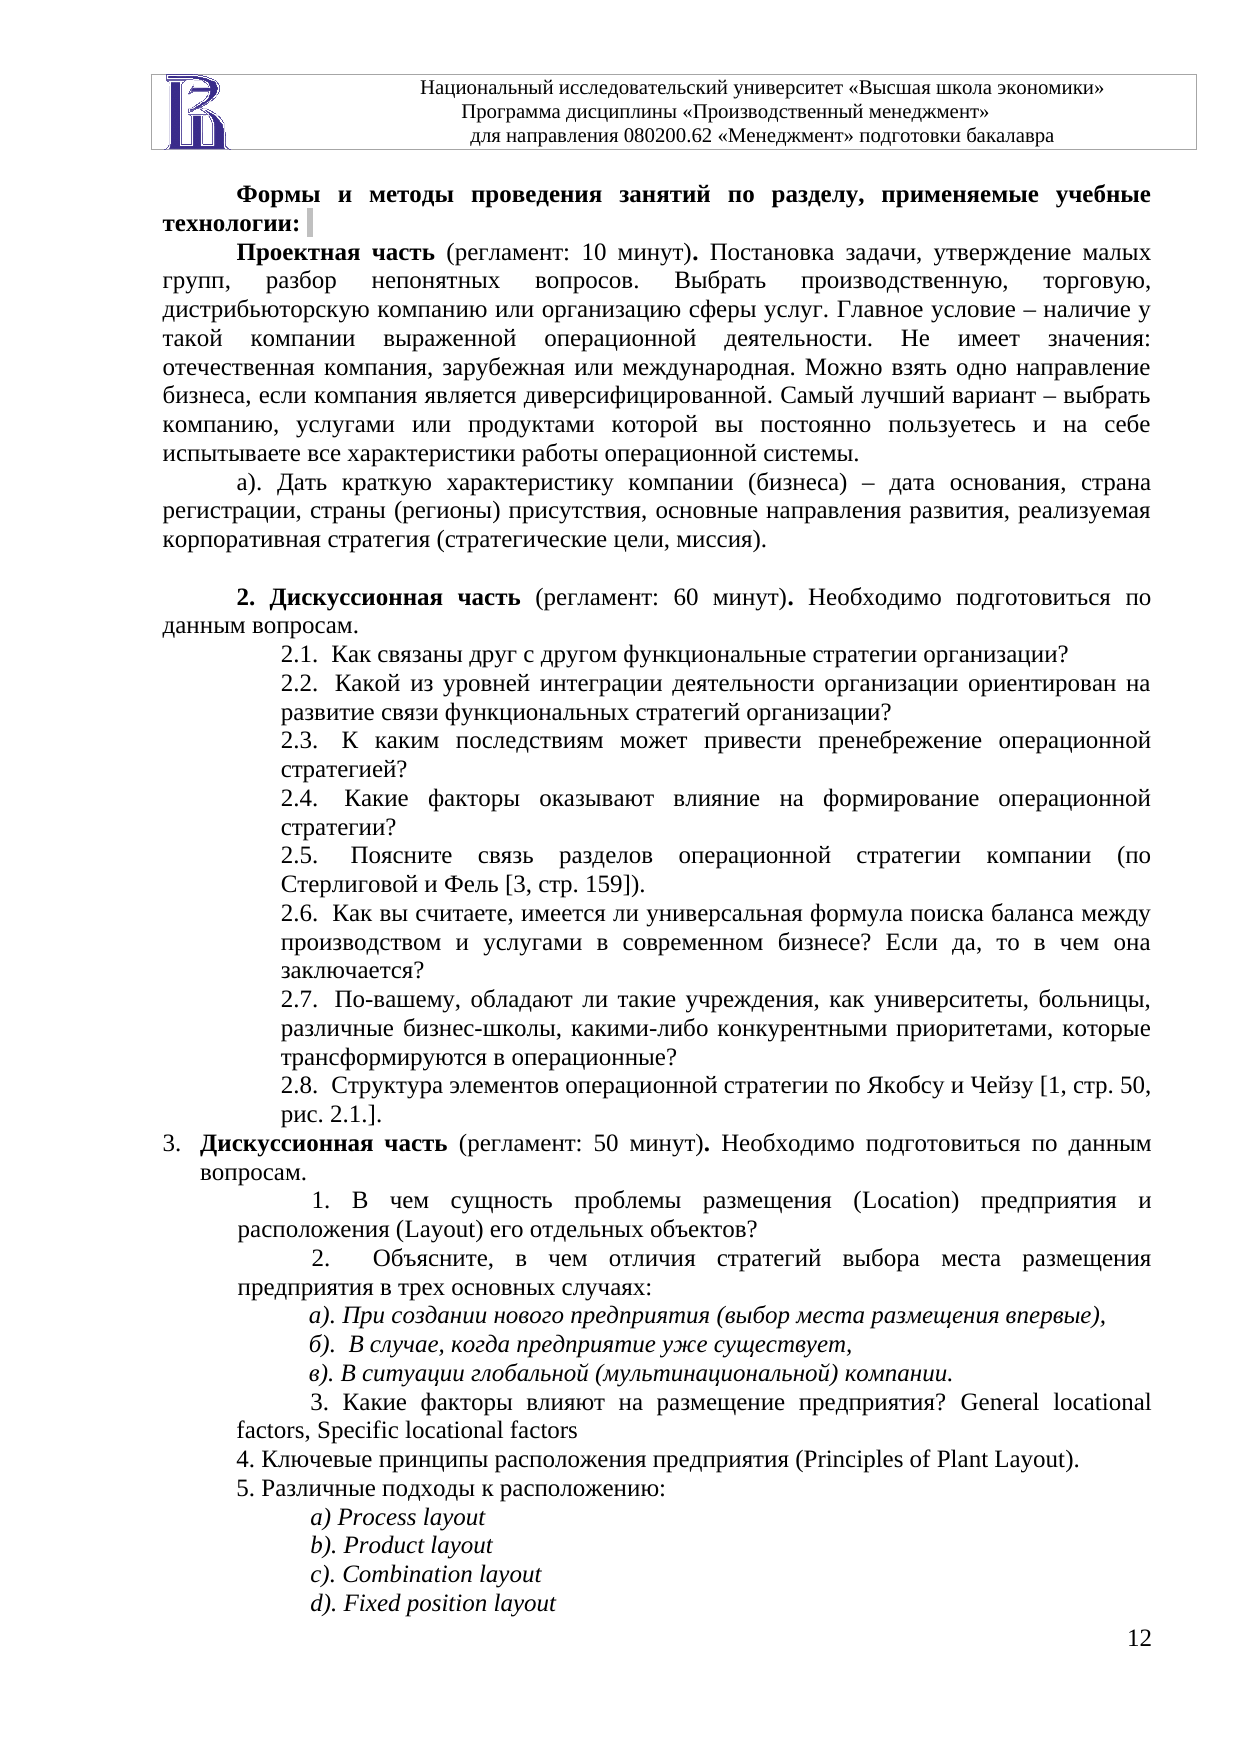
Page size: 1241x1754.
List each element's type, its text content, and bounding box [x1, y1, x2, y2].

list Поясните связь разделов операционной стратегии компании (по Стерлиговой и Фель [3, стр. 159]). [281, 840, 1152, 898]
text d). Fixed position layout [162, 1588, 1152, 1617]
list б). В случае, когда предприятие уже существует, [236, 1329, 1152, 1358]
list Структура элементов операционной стратегии по Якобсу и Чейзу [1, стр. 50, рис. 2.1.]. [281, 1070, 1152, 1128]
text Проектная часть (регламент: 10 минут). Постановка задачи, утверждение малых групп, разбор непонятных вопросов. Выбрать производственную, торговую, дистрибьюторскую компанию или организацию сферы услуг. Главное условие – наличие у такой компании выраженной операционной деятельности. Не имеет значения: отечественная компания, зарубежная или международная. Можно взять одно направление бизнеса, если компания является диверсифицированной. Самый лучший вариант – выбрать компанию, услугами или продуктами которой вы постоянно пользуетесь и на себе испытываете все характеристики работы операционной системы. [162, 237, 1152, 467]
list в). В ситуации глобальной (мультинациональной) компании. [236, 1358, 1152, 1387]
list 1. В чем сущность проблемы размещения (Location) предприятия и расположения (Layout) его отдельных объектов? [237, 1185, 1152, 1243]
picture [162, 74, 232, 150]
list Как связаны друг с другом функциональные стратегии организации? [281, 639, 1152, 668]
text c). Combination layout [162, 1559, 1152, 1588]
list а). При создании нового предприятия (выбор места размещения впервые), [236, 1300, 1152, 1329]
text b). Product layout [162, 1530, 1152, 1559]
list 3. Какие факторы влияют на размещение предприятия? General locational factors, Specific locational factors [236, 1387, 1152, 1444]
text 2. Дискуссионная часть (регламент: 60 минут). Необходимо подготовиться по данным вопросам. [162, 582, 1152, 639]
list Какой из уровней интеграции деятельности организации ориентирован на развитие связи функциональных стратегий организации? [281, 668, 1152, 725]
text Формы и методы проведения занятий по разделу, применяемые учебные технологии: [162, 179, 1152, 237]
list Как вы считаете, имеется ли универсальная формула поиска баланса между производством и услугами в современном бизнесе? Если да, то в чем она заключается? [281, 898, 1152, 984]
list По-вашему, обладают ли такие учреждения, как университеты, больницы, различные бизнес-школы, какими-либо конкурентными приоритетами, которые трансформируются в операционные? [281, 984, 1152, 1070]
list К каким последствиям может привести пренебрежение операционной стратегией? [281, 725, 1152, 783]
list Какие факторы оказывают влияние на формирование операционной стратегии? [281, 783, 1152, 840]
text а) Process layout [162, 1502, 1152, 1530]
list Дискуссионная часть (регламент: 50 минут). Необходимо подготовиться по данным вопросам. [162, 1128, 1152, 1185]
list 2. Объясните, в чем отличия стратегий выбора места размещения предприятия в трех основных случаях: [237, 1243, 1152, 1300]
text 4. Ключевые принципы расположения предприятия (Principles of Plant Layout). [162, 1444, 1152, 1473]
text 5. Различные подходы к расположению: [162, 1473, 1152, 1502]
text а). Дать краткую характеристику компании (бизнеса) – дата основания, страна регистрации, страны (регионы) присутствия, основные направления развития, реализуемая корпоративная стратегия (стратегические цели, миссия). [162, 467, 1152, 553]
